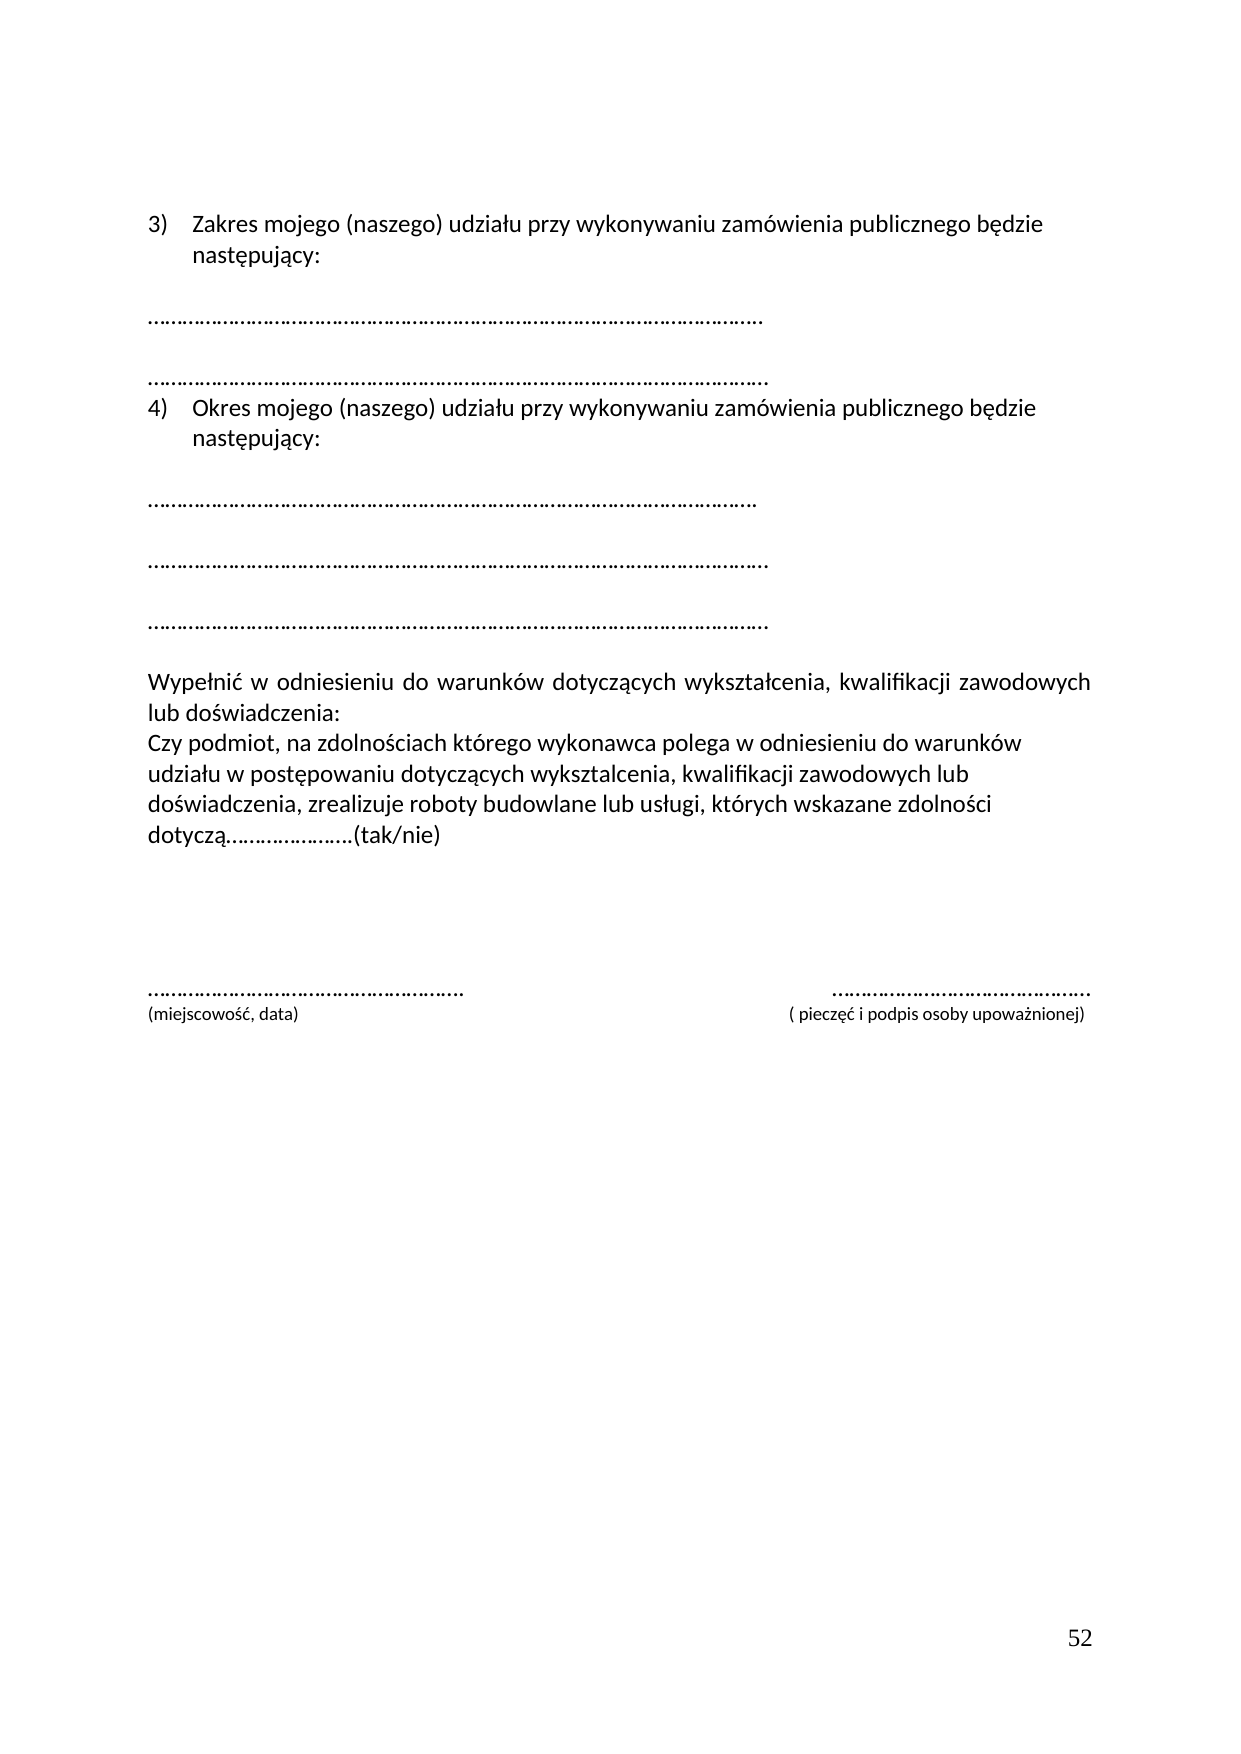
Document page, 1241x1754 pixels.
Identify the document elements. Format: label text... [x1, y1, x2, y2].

text ……………………………………………………………………………………………… [148, 361, 1093, 392]
list Okres mojego (naszego) udziału przy wykonywaniu zamówienia publicznego będzie następujący: [148, 392, 1093, 453]
text Czy podmiot, na zdolnościach którego wykonawca polega w odniesieniu do warunków udziału w postępowaniu dotyczących wyksztalcenia, kwalifikacji zawodowych lub doświadczenia, zrealizuje roboty budowlane lub usługi, których wskazane zdolności dotyczą………………….(tak/nie) [148, 727, 1093, 849]
text ………………………………………………. ……………………………………… [148, 972, 1093, 1002]
text ……………………………………………………………………………………………. [148, 483, 1093, 514]
text Wypełnić w odniesieniu do warunków dotyczących wykształcenia, kwalifikacji zawodowych lub doświadczenia: [148, 666, 1093, 727]
text ……………………………………………………………………………………………… [148, 605, 1093, 636]
text …………………………………………………………………………………………….. [148, 300, 1093, 331]
text (miejscowość, data) ( pieczęć i podpis osoby upoważnionej) [148, 1002, 1093, 1025]
text ……………………………………………………………………………………………… [148, 544, 1093, 575]
list Zakres mojego (naszego) udziału przy wykonywaniu zamówienia publicznego będzie następujący: [148, 209, 1093, 270]
